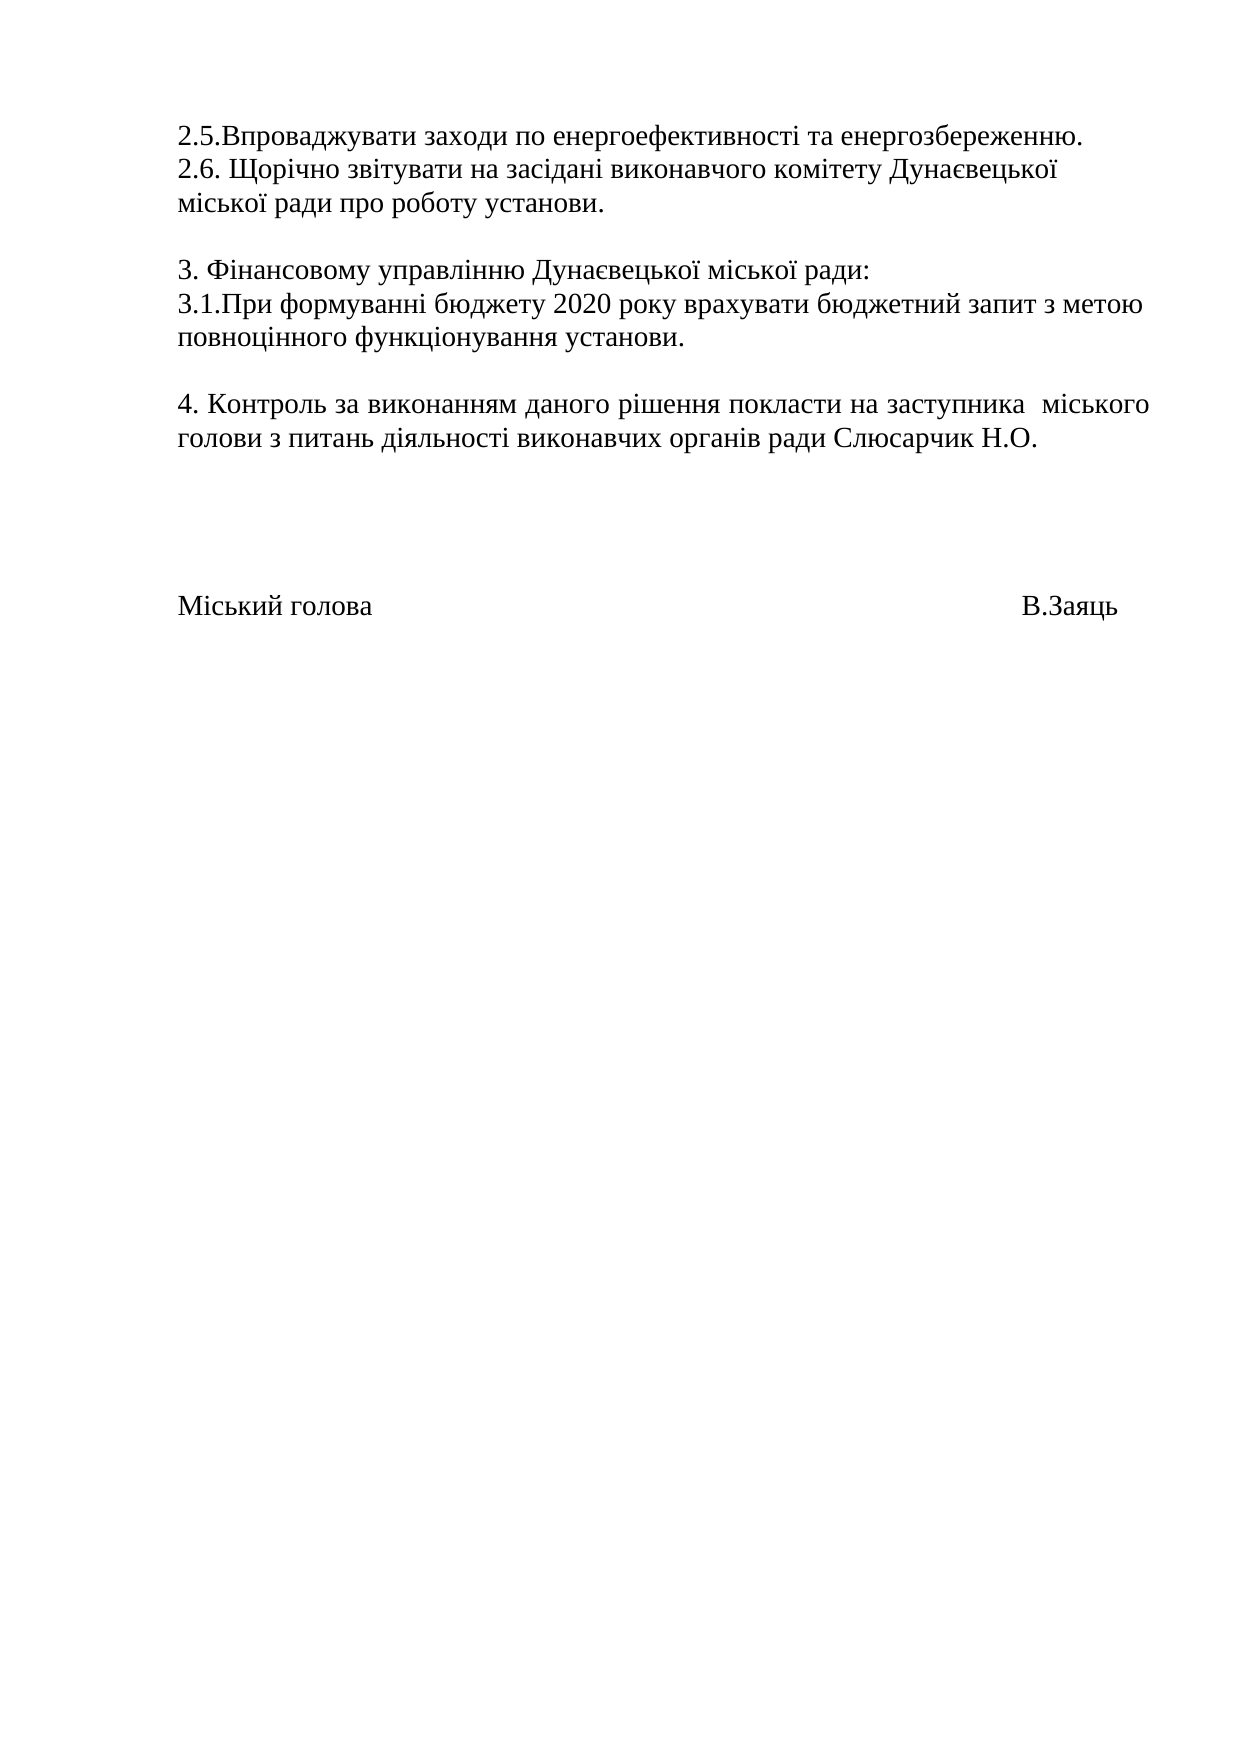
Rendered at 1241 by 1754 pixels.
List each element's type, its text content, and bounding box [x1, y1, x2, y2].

text 2.6. Щорічно звітувати на засідані виконавчого комітету Дунаєвецької міської ради про роботу установи. [177, 152, 1152, 219]
text 3. Фінансовому управлінню Дунаєвецької міської ради: [177, 252, 1152, 286]
text 4. Контроль за виконанням даного рішення покласти на заступника міського голови з питань діяльності виконавчих органів ради Слюсарчик Н.О. [177, 386, 1152, 453]
text Міський голова В.Заяць [177, 588, 1147, 621]
text 3.1.При формуванні бюджету 2020 року врахувати бюджетний запит з метою повноцінного функціонування установи. [177, 286, 1152, 353]
text 2.5.Впроваджувати заходи по енергоефективності та енергозбереженню. [177, 118, 1152, 152]
